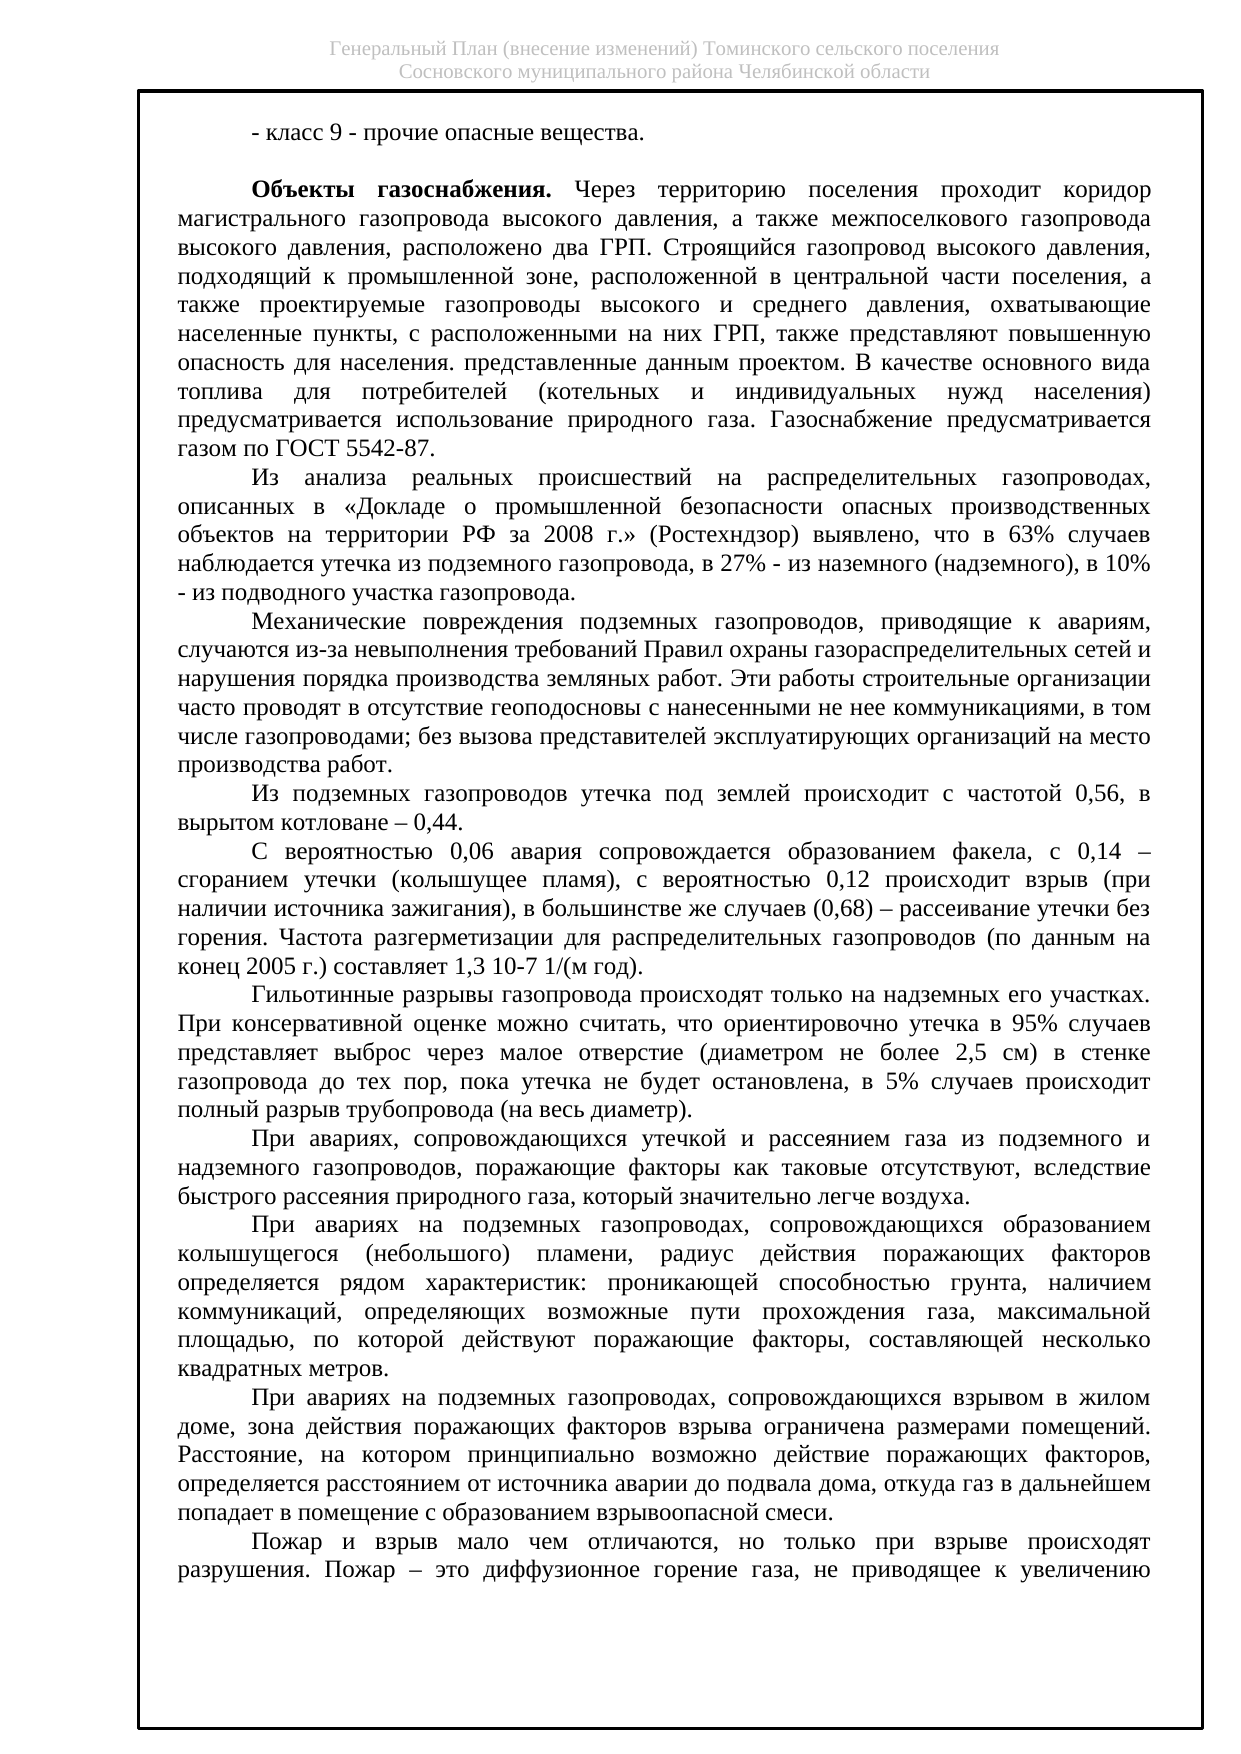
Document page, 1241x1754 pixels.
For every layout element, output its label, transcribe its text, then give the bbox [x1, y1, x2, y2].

text Из подземных газопроводов утечка под землей происходит с частотой 0,56, в вырытом котловане – 0,44. [177, 778, 1152, 836]
text - класс 9 - прочие опасные вещества. [177, 117, 1152, 146]
text При авариях на подземных газопроводах, сопровождающихся образованием колышущегося (небольшого) пламени, радиус действия поражающих факторов определяется рядом характеристик: проникающей способностью грунта, наличием коммуникаций, определяющих возможные пути прохождения газа, максимальной площадью, по которой действуют поражающие факторы, составляющей несколько квадратных метров. [177, 1209, 1152, 1382]
text Механические повреждения подземных газопроводов, приводящие к авариям, случаются из-за невыполнения требований Правил охраны газораспределительных сетей и нарушения порядка производства земляных работ. Эти работы строительные организации часто проводят в отсутствие геоподосновы с нанесенными не нее коммуникациями, в том числе газопроводами; без вызова представителей эксплуатирующих организаций на место производства работ. [177, 606, 1152, 778]
text Гильотинные разрывы газопровода происходят только на надземных его участках. При консервативной оценке можно считать, что ориентировочно утечка в 95% случаев представляет выброс через малое отверстие (диаметром не более ) в стенке газопровода до тех пор, пока утечка не будет остановлена, в 5% случаев происходит полный разрыв трубопровода (на весь диаметр). [177, 979, 1152, 1123]
text При авариях, сопровождающихся утечкой и рассеянием газа из подземного и надземного газопроводов, поражающие факторы как таковые отсутствуют, вследствие быстрого рассеяния природного газа, который значительно легче воздуха. [177, 1123, 1152, 1209]
text С вероятностью 0,06 авария сопровождается образованием факела, с 0,14 – сгоранием утечки (колышущее пламя), с вероятностью 0,12 происходит взрыв (при наличии источника зажигания), в большинстве же случаев (0,68) – рассеивание утечки без горения. Частота разгерметизации для распределительных газопроводов (по данным на конец .) составляет 1,3 10-7 1/(м год). [177, 836, 1152, 979]
text Из анализа реальных происшествий на распределительных газопроводах, описанных в «Докладе о промышленной безопасности опасных производственных объектов на территории РФ за .» (Ростехндзор) выявлено, что в 63% случаев наблюдается утечка из подземного газопровода, в 27% - из наземного (надземного), в 10% - из подводного участка газопровода. [177, 462, 1152, 606]
text Объекты газоснабжения. Через территорию поселения проходит коридор магистрального газопровода высокого давления, а также межпоселкового газопровода высокого давления, расположено два ГРП. Строящийся газопровод высокого давления, подходящий к промышленной зоне, расположенной в центральной части поселения, а также проектируемые газопроводы высокого и среднего давления, охватывающие населенные пункты, с расположенными на них ГРП, также представляют повышенную опасность для населения. представленные данным проектом. В качестве основного вида топлива для потребителей (котельных и индивидуальных нужд населения) предусматривается использование природного газа. Газоснабжение предусматривается газом по ГОСТ 5542-87. [177, 174, 1152, 462]
text При авариях на подземных газопроводах, сопровождающихся взрывом в жилом доме, зона действия поражающих факторов взрыва ограничена размерами помещений. Расстояние, на котором принципиально возможно действие поражающих факторов, определяется расстоянием от источника аварии до подвала дома, откуда газ в дальнейшем попадает в помещение с образованием взрывоопасной смеси. [177, 1382, 1152, 1526]
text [177, 1526, 1152, 1583]
